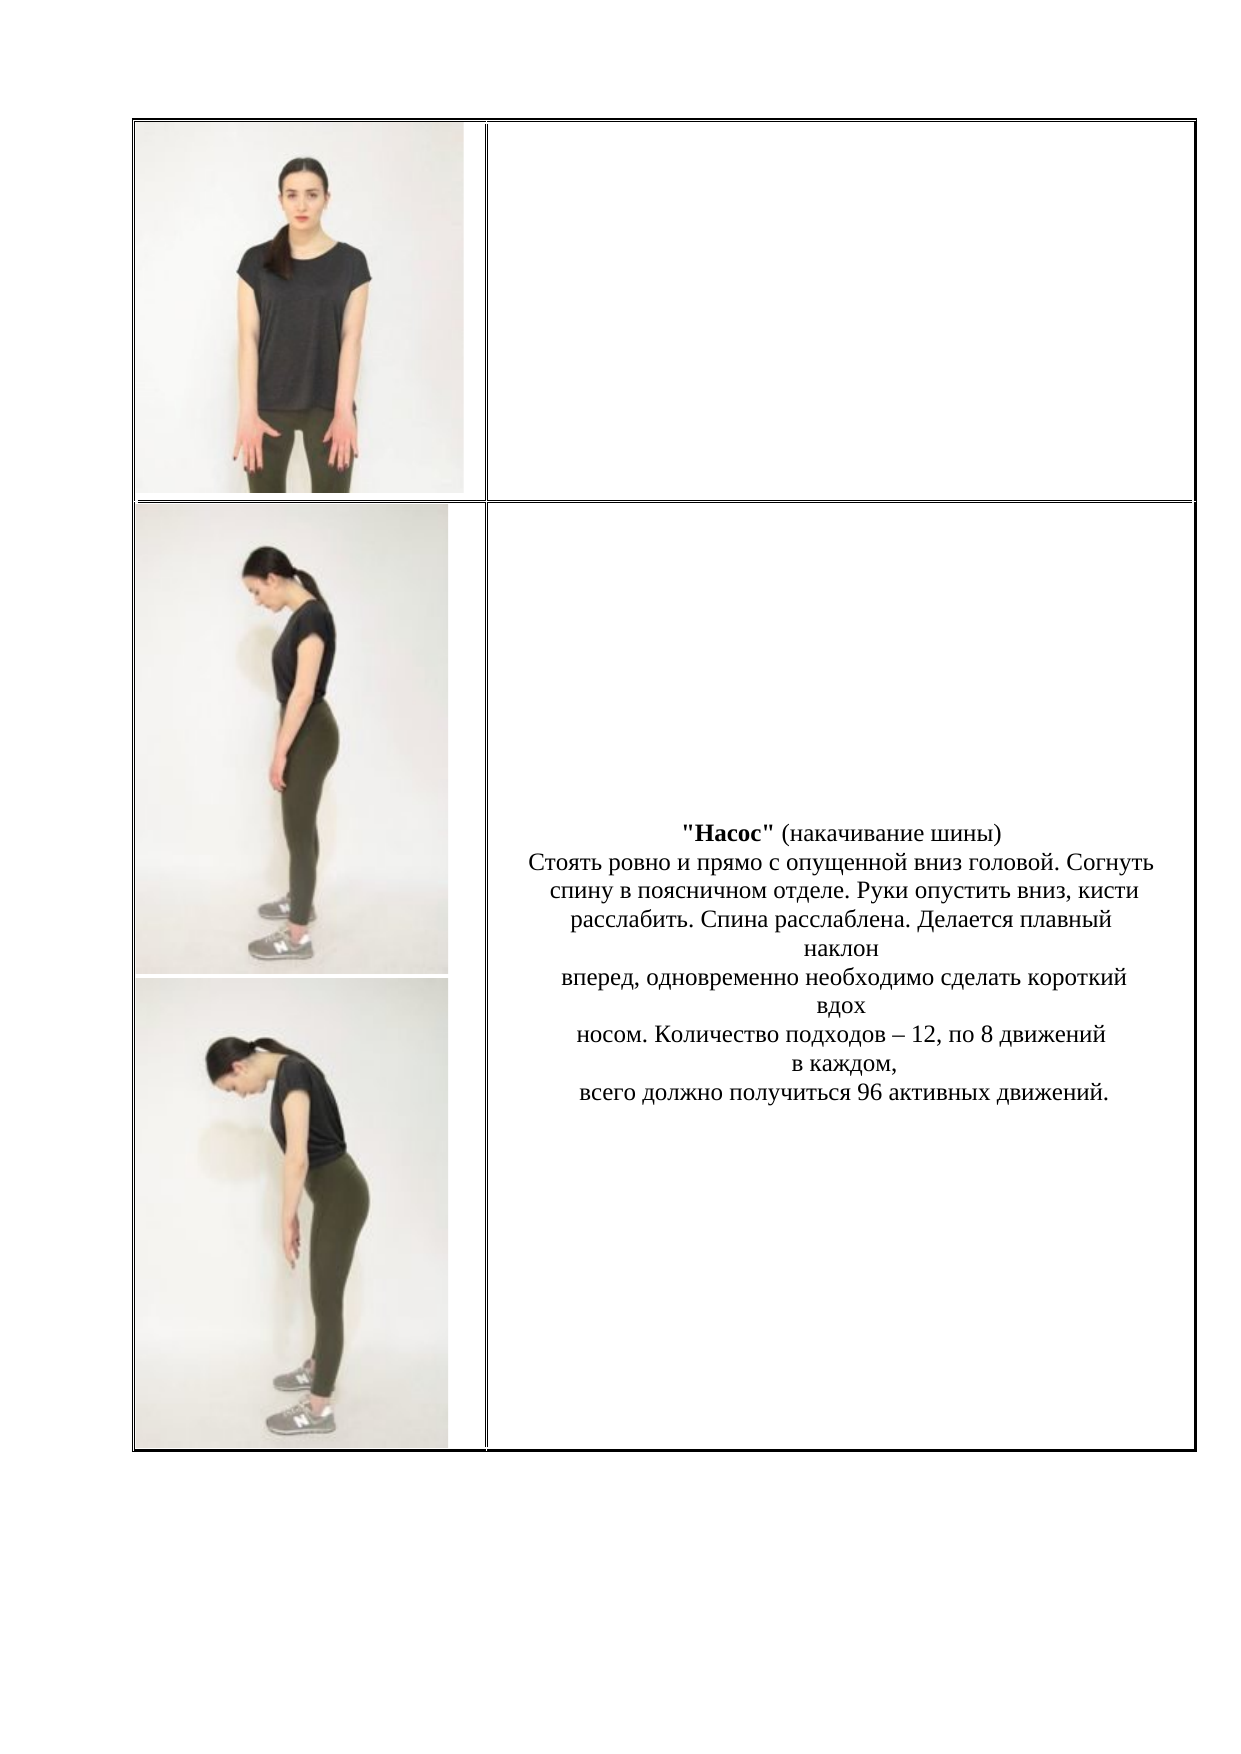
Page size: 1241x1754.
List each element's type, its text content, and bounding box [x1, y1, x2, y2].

table_cell "Насос" (накачивание шины) Стоять ровно и прямо с опущенной вниз головой. Согнуть спину в поясничном отделе. Руки опустить вниз, кисти расслабить. Спина расслаблена. Делается плавный наклон вперед, одновременно необходимо сделать короткий вдох носом. Количество подходов – 12, по 8 движений в каждом, всего должно получиться 96 активных движений. [487, 500, 1196, 1449]
picture [135, 122, 464, 493]
picture [135, 504, 449, 974]
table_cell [487, 122, 1194, 500]
picture [135, 978, 449, 1448]
